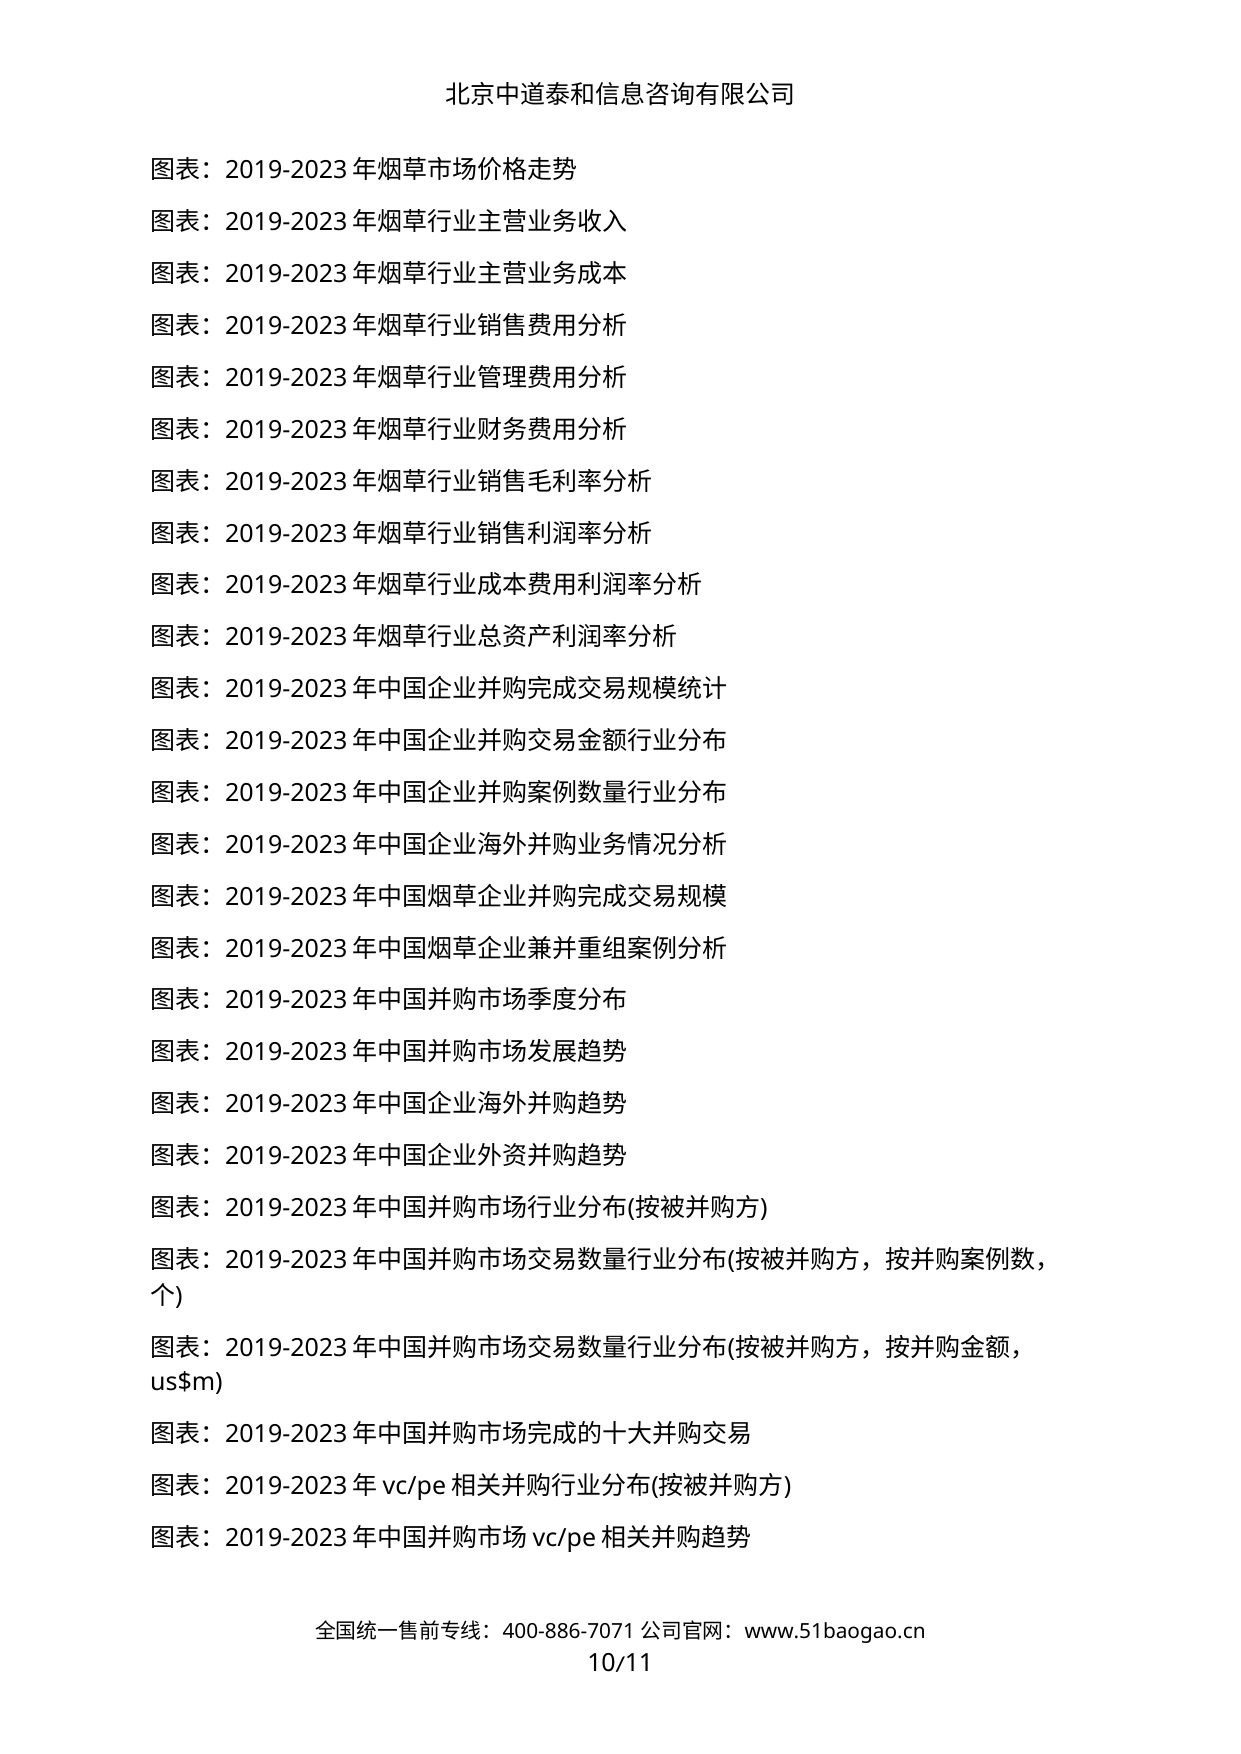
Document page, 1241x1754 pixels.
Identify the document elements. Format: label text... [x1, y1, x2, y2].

text 图表：2019-2023年烟草行业销售费用分析 [150, 306, 1090, 342]
text 图表：2019-2023年中国并购市场季度分布 [150, 980, 1090, 1016]
text 图表：2019-2023年中国企业海外并购业务情况分析 [150, 824, 1090, 861]
text 图表：2019-2023年烟草行业总资产利润率分析 [150, 617, 1090, 653]
text 图表：2019-2023年烟草行业销售毛利率分析 [150, 461, 1090, 497]
text 图表：2019-2023年中国企业并购交易金额行业分布 [150, 721, 1090, 757]
text 图表：2019-2023年中国并购市场行业分布(按被并购方) [150, 1187, 1090, 1224]
text 图表：2019-2023年中国并购市场完成的十大并购交易 [150, 1413, 1090, 1450]
text 图表：2019-2023年烟草行业管理费用分析 [150, 357, 1090, 394]
text 图表：2019-2023年烟草行业成本费用利润率分析 [150, 565, 1090, 601]
text 图表：2019-2023年中国企业外资并购趋势 [150, 1136, 1090, 1172]
text 图表：2019-2023年中国企业海外并购趋势 [150, 1084, 1090, 1120]
text 图表：2019-2023年烟草行业销售利润率分析 [150, 513, 1090, 549]
text 图表：2019-2023年中国并购市场vc/pe相关并购趋势 [150, 1517, 1090, 1553]
text 图表：2019-2023年烟草行业主营业务收入 [150, 202, 1090, 238]
text 图表：2019-2023年vc/pe相关并购行业分布(按被并购方) [150, 1465, 1090, 1502]
text 图表：2019-2023年中国并购市场交易数量行业分布(按被并购方，按并购案例数，个) [150, 1239, 1090, 1312]
text 图表：2019-2023年烟草行业主营业务成本 [150, 254, 1090, 290]
text 图表：2019-2023年中国烟草企业并购完成交易规模 [150, 876, 1090, 912]
text 图表：2019-2023年中国企业并购案例数量行业分布 [150, 772, 1090, 809]
text 图表：2019-2023年烟草行业财务费用分析 [150, 409, 1090, 446]
text 图表：2019-2023年中国企业并购完成交易规模统计 [150, 669, 1090, 705]
text 图表：2019-2023年中国并购市场交易数量行业分布(按被并购方，按并购金额，us$m) [150, 1327, 1090, 1398]
text 图表：2019-2023年中国并购市场发展趋势 [150, 1032, 1090, 1068]
text 图表：2019-2023年中国烟草企业兼并重组案例分析 [150, 928, 1090, 964]
text 图表：2019-2023年烟草市场价格走势 [150, 150, 1090, 186]
